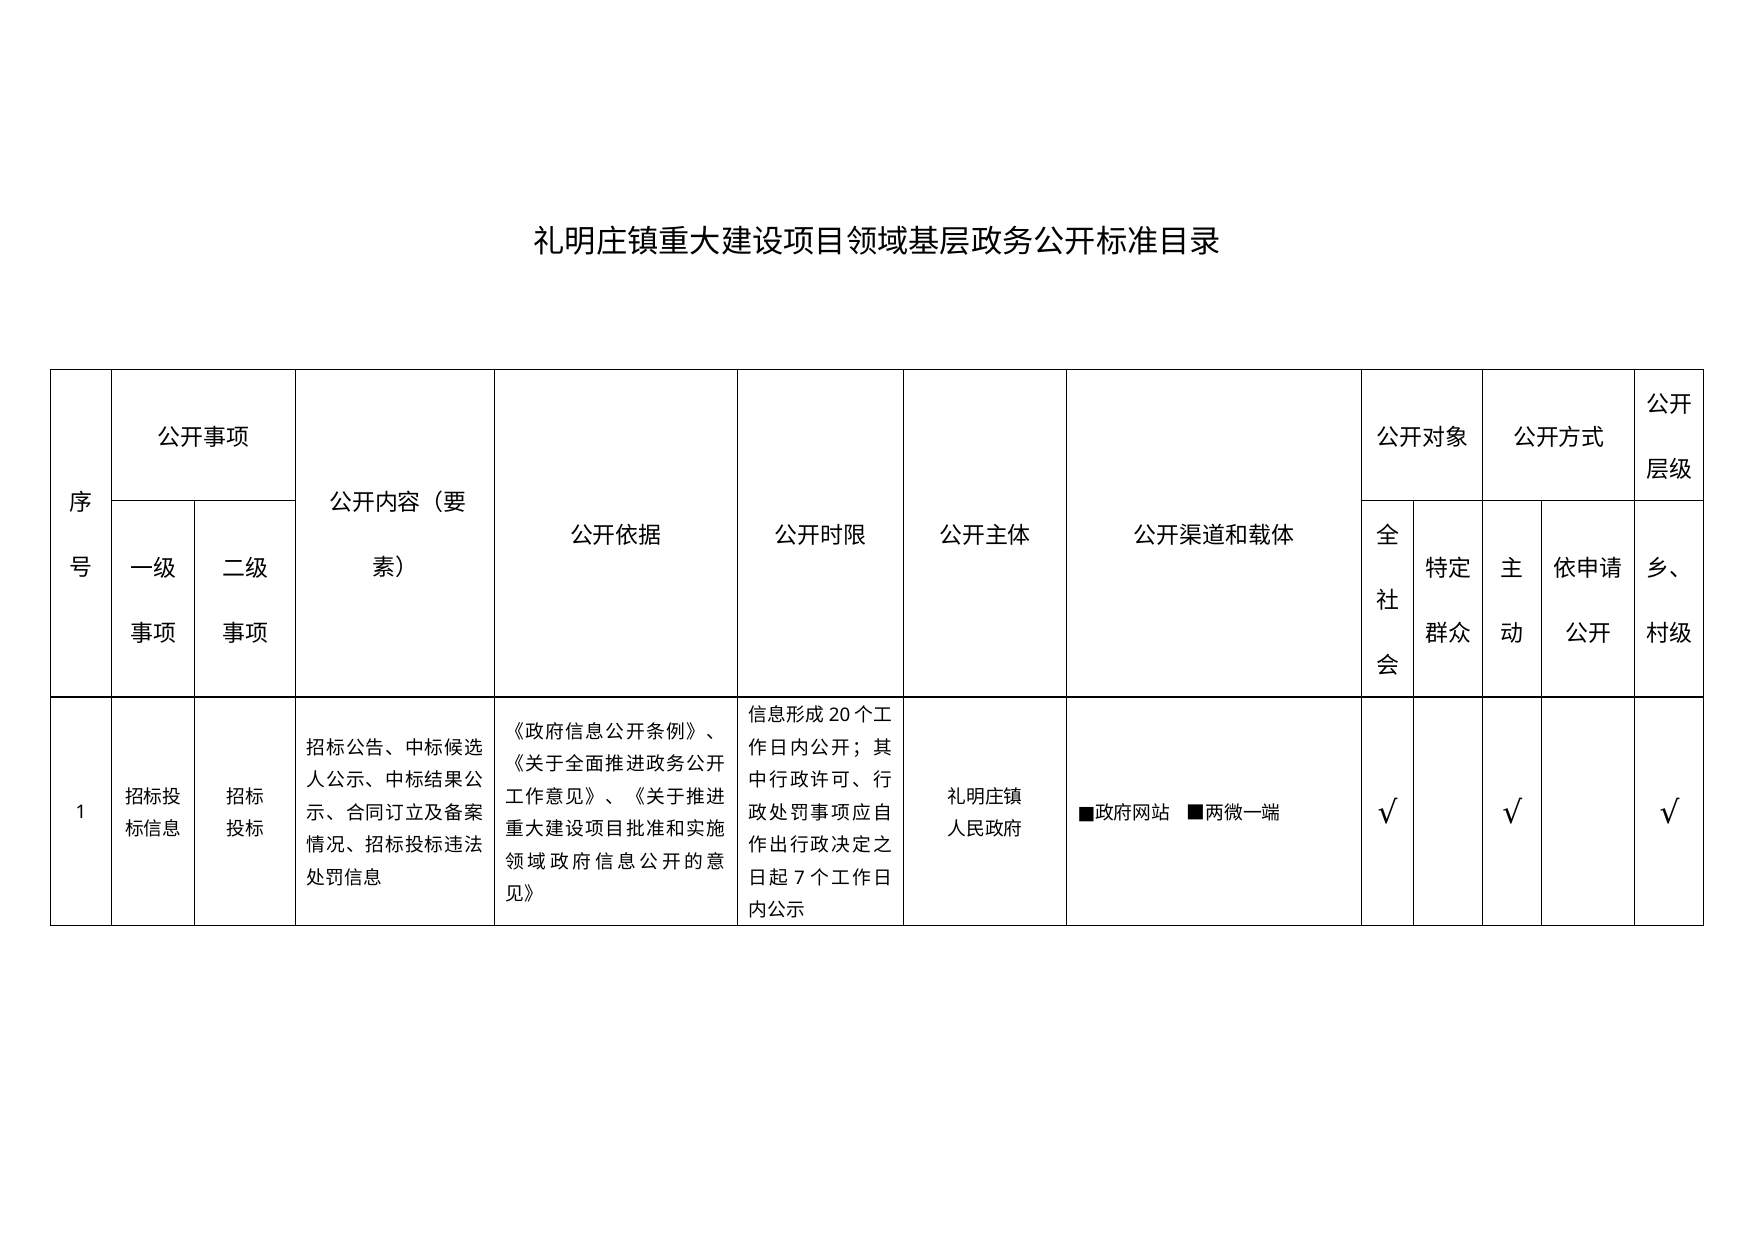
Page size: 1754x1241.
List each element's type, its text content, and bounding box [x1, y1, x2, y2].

table_header 公开依据 [495, 370, 737, 696]
table_cell 招标投标信息 [112, 698, 194, 925]
table_cell 招标 投标 [195, 698, 295, 925]
table_header 序号 [51, 370, 111, 696]
table_cell 1 [51, 698, 111, 925]
table_header 公开方式 [1483, 370, 1634, 500]
subtitle 礼明庄镇重大建设项目领域基层政务公开标准目录 [195, 206, 1559, 271]
table_header 公开时限 [738, 370, 903, 696]
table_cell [738, 698, 903, 925]
table_cell [1414, 698, 1482, 925]
table_header 公开渠道和载体 [1067, 370, 1361, 696]
table_cell 特定群众 [1414, 501, 1482, 696]
table_header 公开内容（要素） [296, 370, 494, 696]
table_header 公开事项 [112, 370, 295, 500]
table_cell [1542, 698, 1634, 925]
table_cell 主动 [1483, 501, 1541, 696]
table_cell 依申请公开 [1542, 501, 1634, 696]
table_cell 招标公告、中标候选人公示、中标结果公示、合同订立及备案情况、招标投标违法处罚信息 [296, 698, 494, 925]
table_cell 礼明庄镇 人民政府 [904, 698, 1066, 925]
table_header 公开对象 [1362, 370, 1482, 500]
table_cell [495, 698, 737, 925]
table_cell 乡、村级 [1635, 501, 1703, 696]
table_header 公开层级 [1635, 370, 1703, 500]
table_cell √ [1483, 698, 1541, 925]
table_cell √ [1362, 698, 1413, 925]
table_header 公开主体 [904, 370, 1066, 696]
table_cell 全社会 [1362, 501, 1413, 696]
table_cell ■政府网站 ■两微一端 [1067, 698, 1361, 925]
table_cell √ [1635, 698, 1703, 925]
table_cell 二级 事项 [195, 501, 295, 696]
table_cell 一级 事项 [112, 501, 194, 696]
